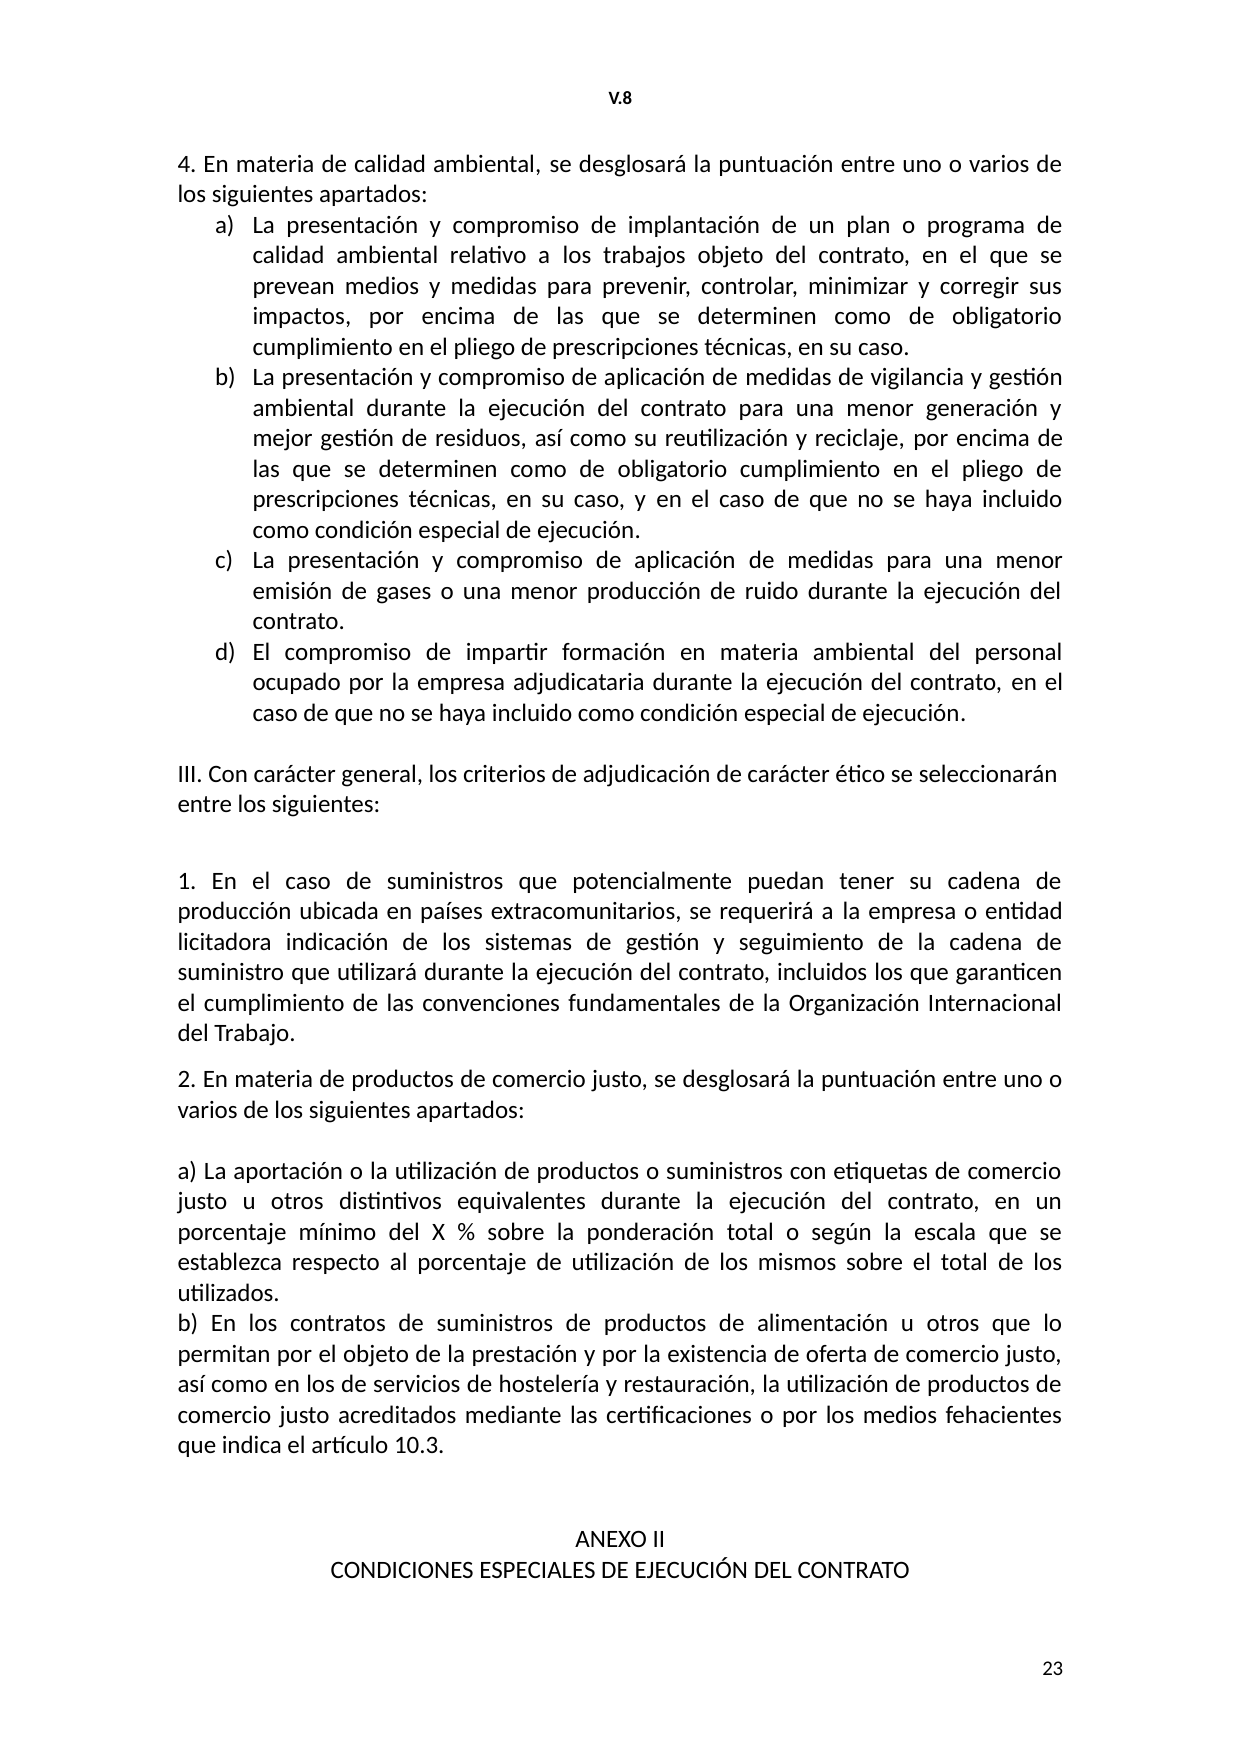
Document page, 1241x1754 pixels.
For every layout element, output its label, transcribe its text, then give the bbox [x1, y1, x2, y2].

list La presentación y compromiso de implantación de un plan o programa de calidad ambiental relativo a los trabajos objeto del contrato, en el que se prevean medios y medidas para prevenir, controlar, minimizar y corregir sus impactos, por encima de las que se determinen como de obligatorio cumplimiento en el pliego de prescripciones técnicas, en su caso. [215, 209, 1063, 361]
text 4. En materia de calidad ambiental, se desglosará la puntuación entre uno o varios de los siguientes apartados: [177, 148, 1063, 209]
list El compromiso de impartir formación en materia ambiental del personal ocupado por la empresa adjudicataria durante la ejecución del contrato, en el caso de que no se haya incluido como condición especial de ejecución. [215, 636, 1063, 728]
text ANEXO II [177, 1524, 1063, 1554]
text a) La aportación o la utilización de productos o suministros con etiquetas de comercio justo u otros distintivos equivalentes durante la ejecución del contrato, en un porcentaje mínimo del X % sobre la ponderación total o según la escala que se establezca respecto al porcentaje de utilización de los mismos sobre el total de los utilizados. [177, 1155, 1063, 1308]
text 1. En el caso de suministros que potencialmente puedan tener su cadena de producción ubicada en países extracomunitarios, se requerirá a la empresa o entidad licitadora indicación de los sistemas de gestión y seguimiento de la cadena de suministro que utilizará durante la ejecución del contrato, incluidos los que garanticen el cumplimiento de las convenciones fundamentales de la Organización Internacional del Trabajo. [177, 865, 1063, 1048]
list La presentación y compromiso de aplicación de medidas para una menor emisión de gases o una menor producción de ruido durante la ejecución del contrato. [215, 544, 1063, 636]
text CONDICIONES ESPECIALES DE EJECUCIÓN DEL CONTRATO [177, 1554, 1063, 1585]
text b) En los contratos de suministros de productos de alimentación u otros que lo permitan por el objeto de la prestación y por la existencia de oferta de comercio justo, así como en los de servicios de hostelería y restauración, la utilización de productos de comercio justo acreditados mediante las certificaciones o por los medios fehacientes que indica el artículo 10.3. [177, 1308, 1063, 1460]
text 2. En materia de productos de comercio justo, se desglosará la puntuación entre uno o varios de los siguientes apartados: [177, 1063, 1063, 1124]
text III. Con carácter general, los criterios de adjudicación de carácter ético se seleccionarán entre los siguientes: [177, 758, 1063, 819]
list La presentación y compromiso de aplicación de medidas de vigilancia y gestión ambiental durante la ejecución del contrato para una menor generación y mejor gestión de residuos, así como su reutilización y reciclaje, por encima de las que se determinen como de obligatorio cumplimiento en el pliego de prescripciones técnicas, en su caso, y en el caso de que no se haya incluido como condición especial de ejecución. [215, 361, 1063, 544]
